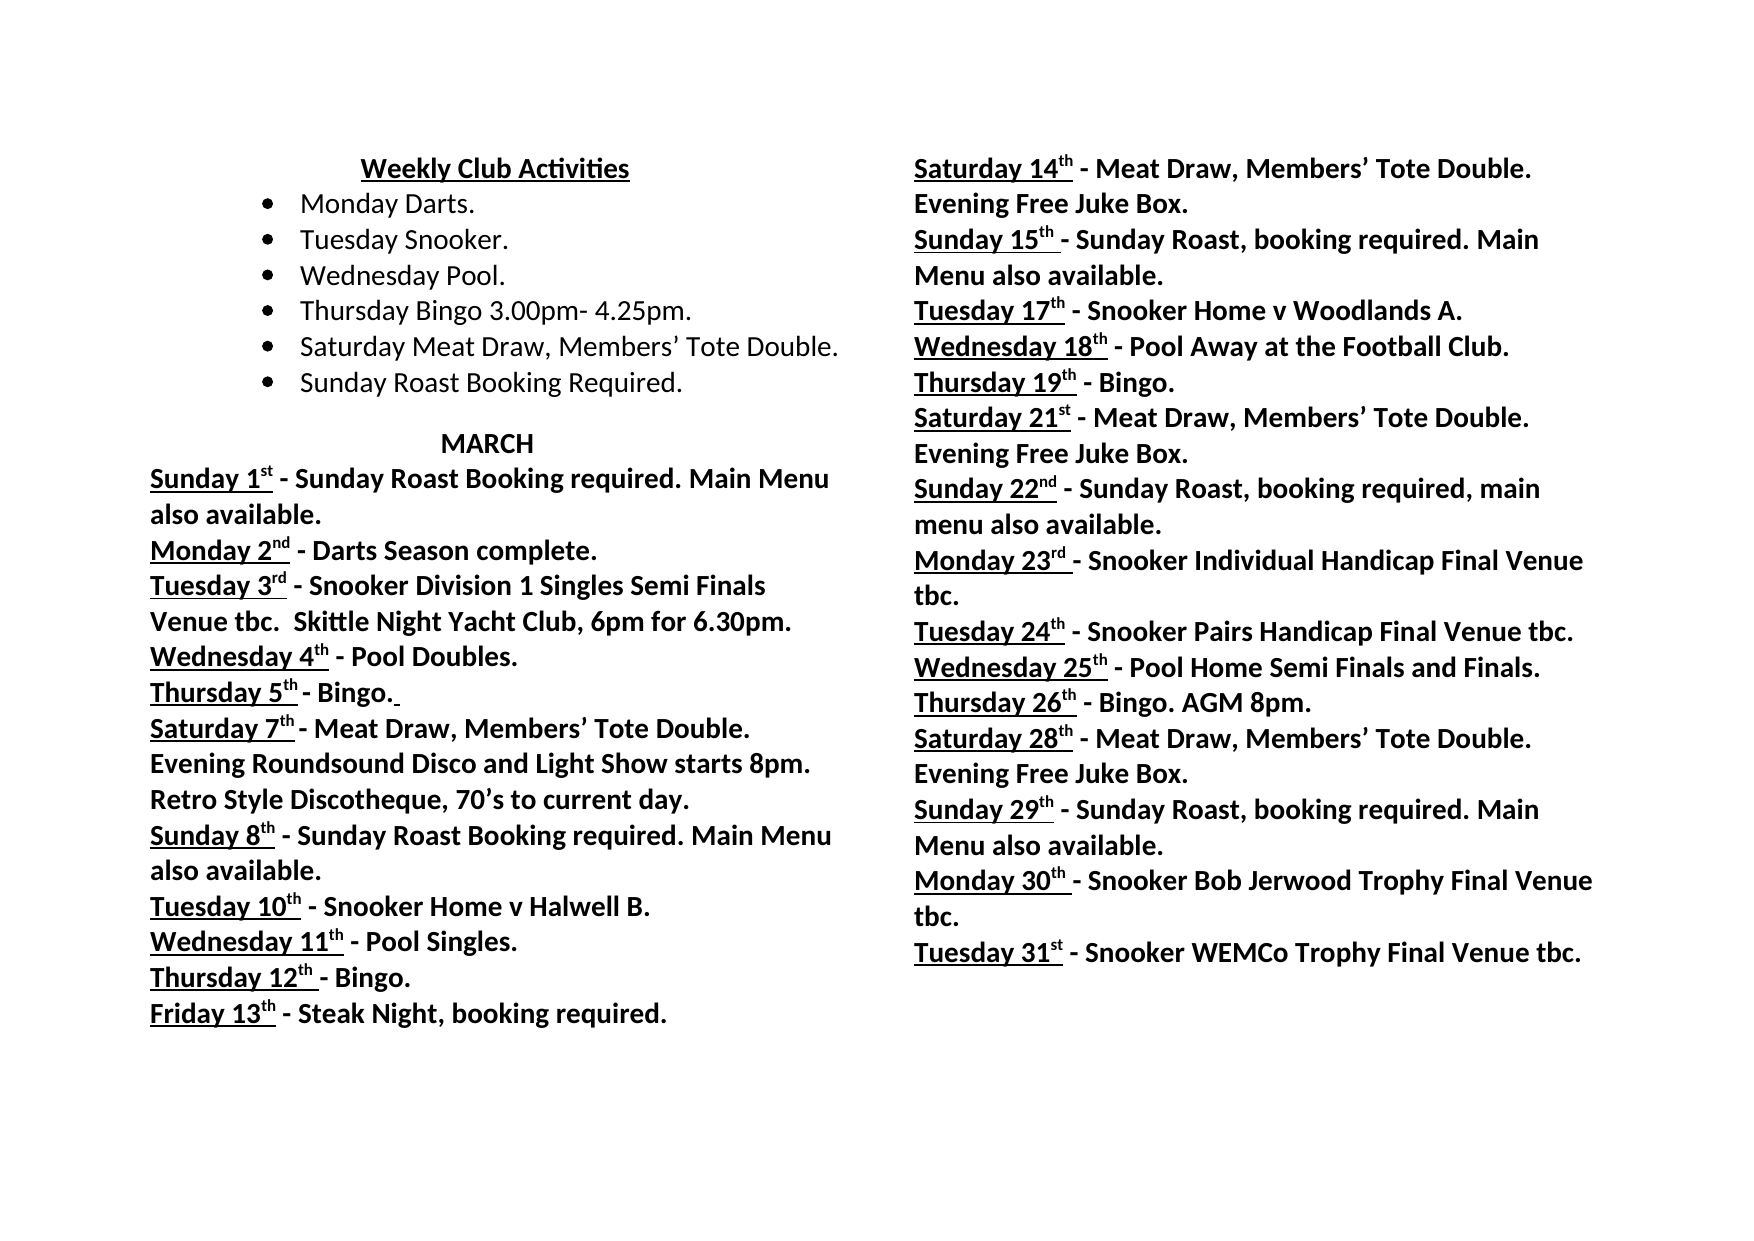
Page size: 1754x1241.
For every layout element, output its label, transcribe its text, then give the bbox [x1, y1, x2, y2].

list Saturday Meat Draw, Members’ Tote Double. [262, 328, 840, 364]
text Wednesday 18th - Pool Away at the Football Club. [914, 328, 1604, 364]
text Tuesday 10th - Snooker Home v Halwell B. [150, 888, 840, 923]
text Monday 2nd - Darts Season complete. [150, 532, 840, 567]
text Sunday 29th - Sunday Roast, booking required. Main Menu also available. [914, 791, 1604, 862]
text Tuesday 17th - Snooker Home v Woodlands A. [914, 292, 1604, 328]
text Wednesday 11th - Pool Singles. [150, 923, 840, 959]
text Friday 13th - Steak Night, booking required. [150, 995, 840, 1030]
text Saturday 28th - Meat Draw, Members’ Tote Double. Evening Free Juke Box. [914, 720, 1604, 791]
text Sunday 22nd - Sunday Roast, booking required, main menu also available. [914, 471, 1604, 542]
text Monday 23rd - Snooker Individual Handicap Final Venue tbc. [914, 542, 1604, 613]
text Thursday 5th - Bingo. [150, 674, 840, 710]
list Thursday Bingo 3.00pm- 4.25pm. [262, 292, 840, 328]
text Monday 30th - Snooker Bob Jerwood Trophy Final Venue tbc. [914, 862, 1604, 934]
text Thursday 26th - Bingo. AGM 8pm. [914, 684, 1604, 720]
text MARCH [150, 425, 840, 460]
list Monday Darts. [262, 186, 840, 221]
text Tuesday 31st - Snooker WEMCo Trophy Final Venue tbc. [914, 934, 1604, 969]
text Sunday 8th - Sunday Roast Booking required. Main Menu also available. [150, 817, 840, 888]
text Saturday 7th - Meat Draw, Members’ Tote Double. Evening Roundsound Disco and Light Show starts 8pm. Retro Style Discotheque, 70’s to current day. [150, 710, 840, 817]
list Wednesday Pool. [262, 257, 840, 292]
list Sunday Roast Booking Required. [262, 364, 840, 399]
text Saturday 21st - Meat Draw, Members’ Tote Double. Evening Free Juke Box. [914, 399, 1604, 471]
text Wednesday 25th - Pool Home Semi Finals and Finals. [914, 649, 1604, 684]
text Thursday 12th - Bingo. [150, 959, 840, 995]
text Tuesday 3rd - Snooker Division 1 Singles Semi Finals Venue tbc. Skittle Night Yacht Club, 6pm for 6.30pm. [150, 567, 840, 638]
text Tuesday 24th - Snooker Pairs Handicap Final Venue tbc. [914, 613, 1604, 649]
text Thursday 19th - Bingo. [914, 364, 1604, 399]
text Wednesday 4th - Pool Doubles. [150, 638, 840, 674]
text Sunday 15th - Sunday Roast, booking required. Main Menu also available. [914, 221, 1604, 292]
text Sunday 1st - Sunday Roast Booking required. Main Menu also available. [150, 460, 840, 532]
list Tuesday Snooker. [262, 221, 840, 257]
text Saturday 14th - Meat Draw, Members’ Tote Double. Evening Free Juke Box. [914, 150, 1604, 221]
text Weekly Club Activities [150, 150, 840, 186]
